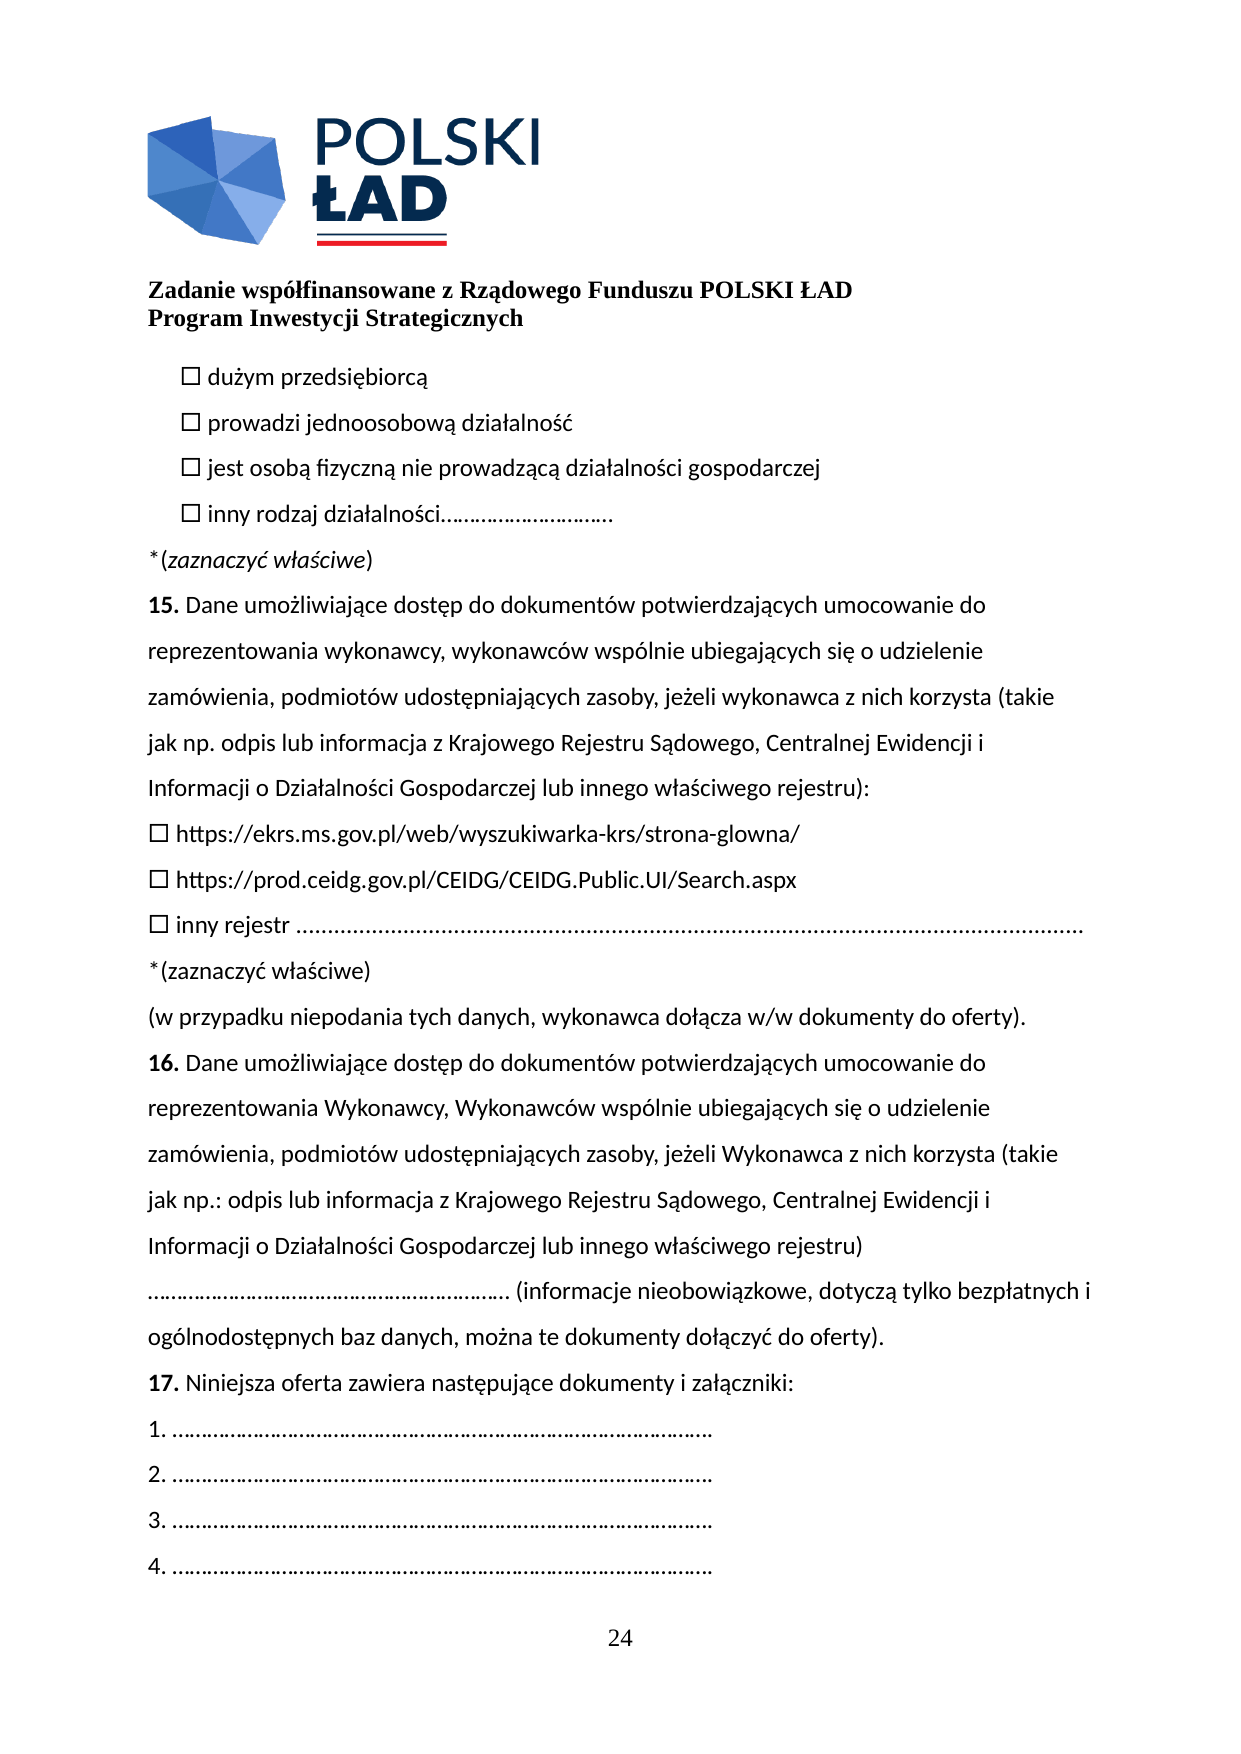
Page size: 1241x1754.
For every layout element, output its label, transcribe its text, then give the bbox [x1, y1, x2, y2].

text 4. …………………………………………………………………………………. [148, 1550, 1092, 1580]
list dużym przedsiębiorcą [179, 361, 1092, 391]
list prowadzi jednoosobową działalność [179, 407, 1092, 437]
text 2. …………………………………………………………………………………. [148, 1458, 1092, 1489]
text 17. Niniejsza oferta zawiera następujące dokumenty i załączniki: [148, 1367, 1092, 1397]
text 15. Dane umożliwiające dostęp do dokumentów potwierdzających umocowanie do reprezentowania wykonawcy, wykonawców wspólnie ubiegających się o udzielenie zamówienia, podmiotów udostępniających zasoby, jeżeli wykonawca z nich korzysta (takie [148, 589, 1092, 712]
list inny rodzaj działalności………………………… [179, 498, 1092, 529]
list jest osobą fizyczną nie prowadzącą działalności gospodarczej [179, 452, 1092, 483]
text 3. …………………………………………………………………………………. [148, 1504, 1092, 1535]
text jak np. odpis lub informacja z Krajowego Rejestru Sądowego, Centralnej Ewidencji i Informacji o Działalności Gospodarczej lub innego właściwego rejestru): [148, 727, 1092, 803]
text https://ekrs.ms.gov.pl/web/wyszukiwarka-krs/strona-glowna/ https://prod.ceidg.gov.pl/CEIDG/CEIDG.Public.UI/Search.aspx inny rejestr ............................................................................................................................. *(zaznaczyć właściwe) (w przypadku niepodania tych danych, wykonawca dołącza w/w dokumenty do oferty). [148, 818, 1092, 1032]
text *(zaznaczyć właściwe) [148, 544, 1092, 574]
text 16. Dane umożliwiające dostęp do dokumentów potwierdzających umocowanie do reprezentowania Wykonawcy, Wykonawców wspólnie ubiegających się o udzielenie zamówienia, podmiotów udostępniających zasoby, jeżeli Wykonawca z nich korzysta (takie jak np.: odpis lub informacja z Krajowego Rejestru Sądowego, Centralnej Ewidencji i Informacji o Działalności Gospodarczej lub innego właściwego rejestru) ……………………………………………………… (informacje nieobowiązkowe, dotyczą tylko bezpłatnych i ogólnodostępnych baz danych, można te dokumenty dołączyć do oferty). [148, 1047, 1092, 1352]
picture [147, 116, 539, 246]
text 1. …………………………………………………………………………………. [148, 1413, 1092, 1443]
